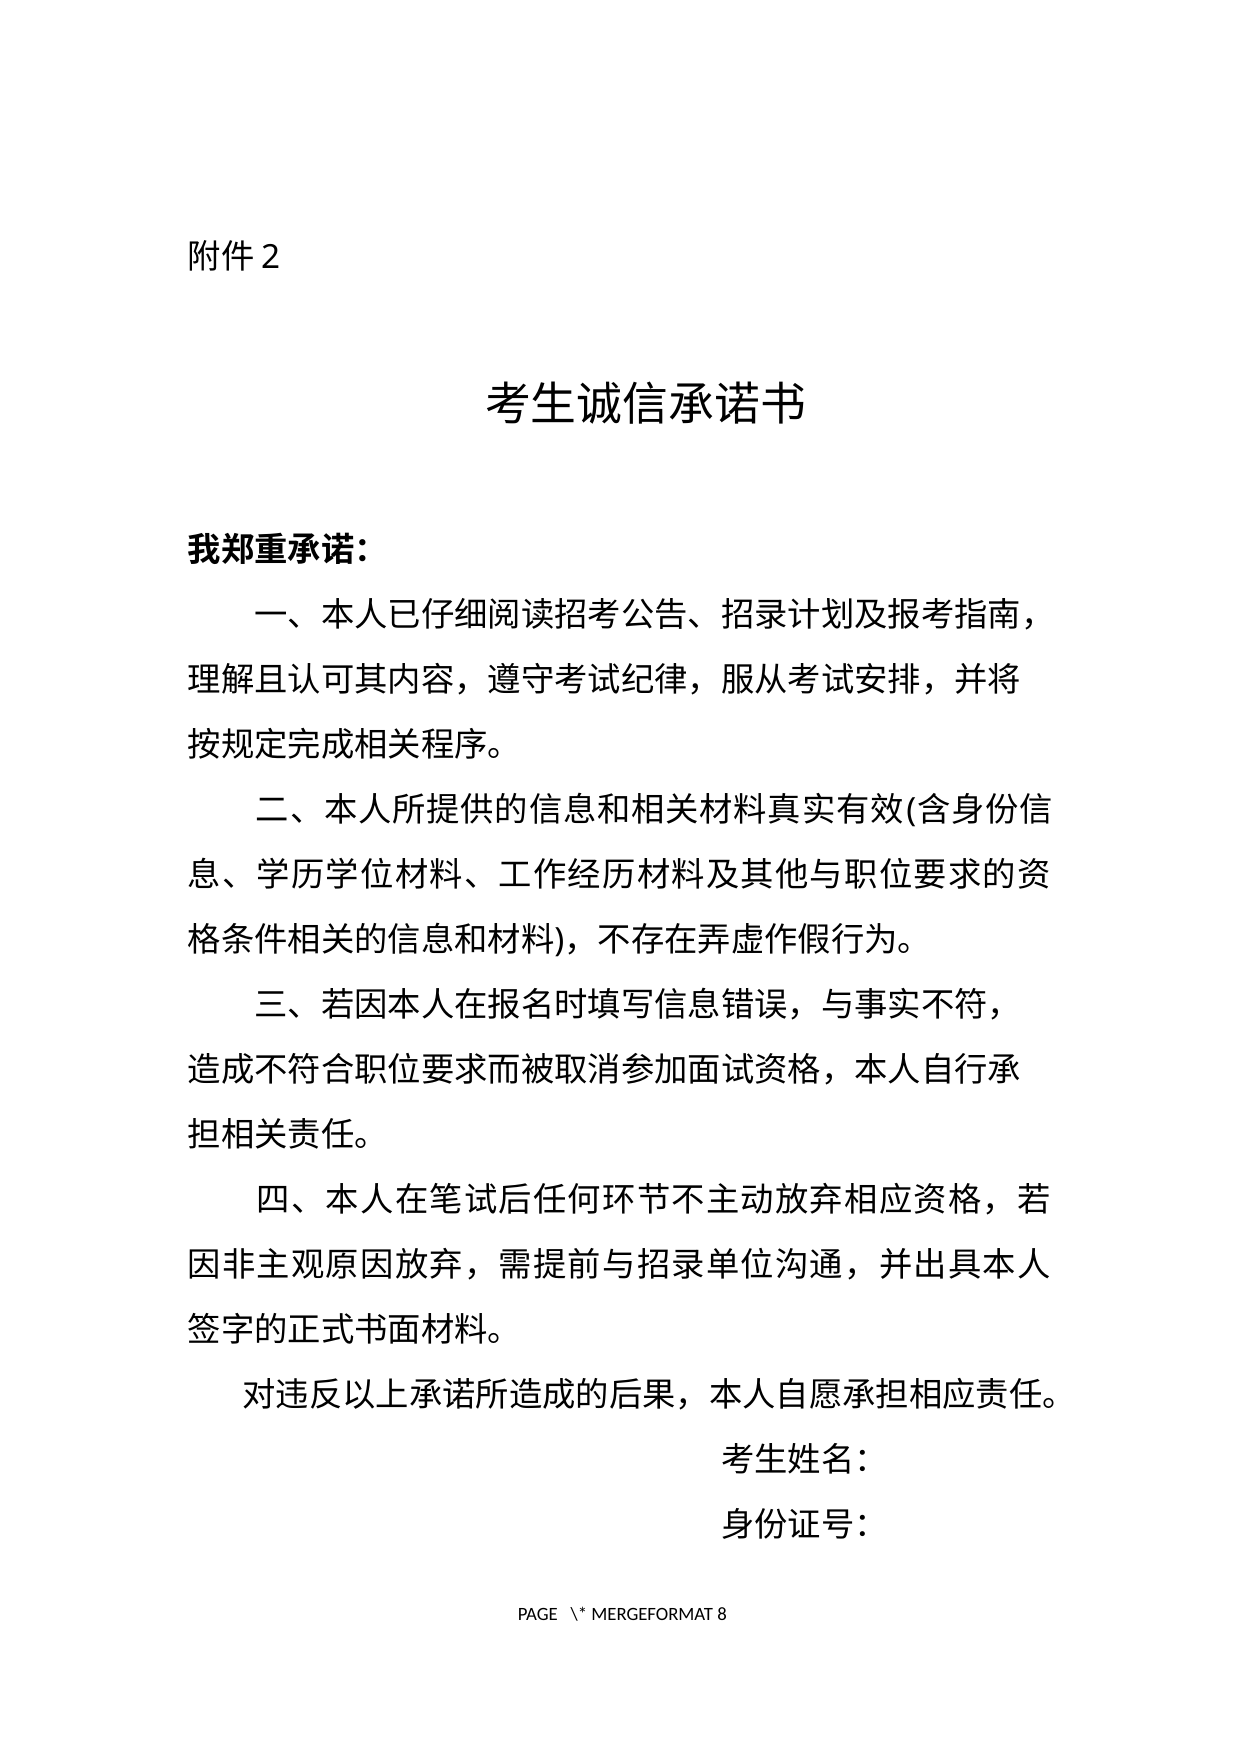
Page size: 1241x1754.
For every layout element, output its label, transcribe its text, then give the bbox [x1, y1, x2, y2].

text 考生诚信承诺书 [187, 352, 1053, 449]
text 对违反以上承诺所造成的后果，本人自愿承担相应责任。 [187, 1359, 1053, 1424]
text 身份证号： [187, 1489, 1053, 1554]
text 我郑重承诺： [187, 514, 1053, 579]
text 附件2 [187, 222, 1053, 287]
text 考生姓名： [187, 1424, 1053, 1489]
text 一、本人已仔细阅读招考公告、招录计划及报考指南，理解且认可其内容，遵守考试纪律，服从考试安排，并将按规定完成相关程序。 [187, 579, 1053, 774]
text 二、本人所提供的信息和相关材料真实有效(含身份信息、学历学位材料、工作经历材料及其他与职位要求的资格条件相关的信息和材料)，不存在弄虚作假行为。 [187, 774, 1053, 969]
text 四、本人在笔试后任何环节不主动放弃相应资格，若因非主观原因放弃，需提前与招录单位沟通，并出具本人签字的正式书面材料。 [187, 1164, 1053, 1359]
text 三、若因本人在报名时填写信息错误，与事实不符，造成不符合职位要求而被取消参加面试资格，本人自行承担相关责任。 [187, 969, 1053, 1164]
